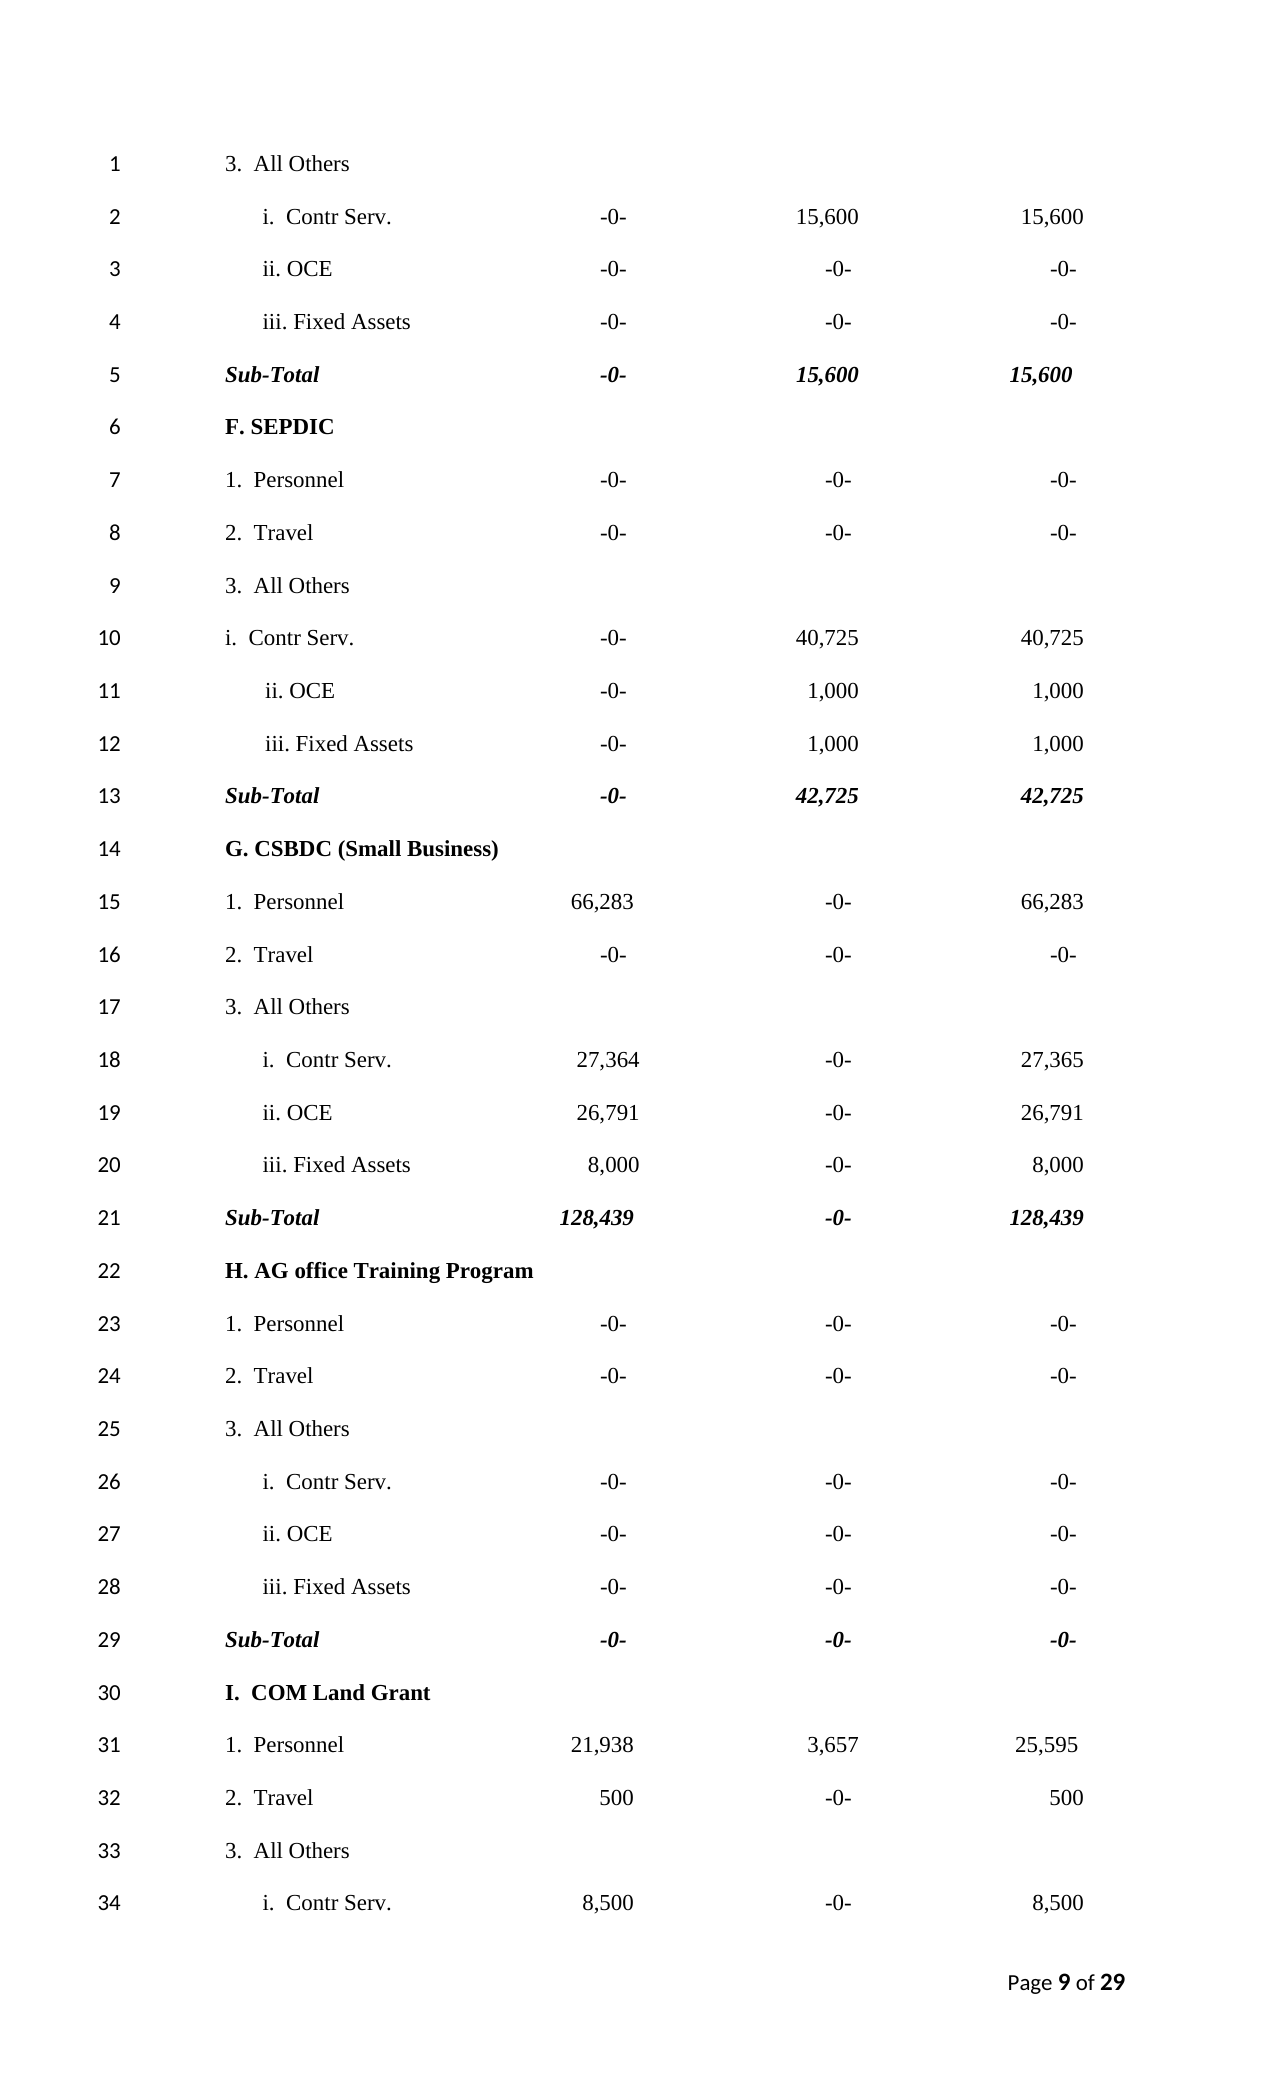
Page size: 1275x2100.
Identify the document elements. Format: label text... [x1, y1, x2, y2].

text Sub-Total 128,439 -0- 128,439 [150, 1204, 1125, 1231]
text i. Contr Serv. -0- 40,725 40,725 [150, 624, 1125, 651]
text i. Contr Serv. -0- -0- -0- [150, 1468, 1125, 1494]
text Sub-Total -0- 42,725 42,725 [150, 782, 1125, 809]
text 3. All Others [150, 1415, 1125, 1441]
text ii. OCE 26,791 -0- 26,791 [150, 1099, 1125, 1125]
text 3. All Others [150, 993, 1125, 1020]
text 1. Personnel 66,283 -0- 66,283 [150, 888, 1125, 914]
text 3. All Others [150, 150, 1125, 176]
text iii. Fixed Assets 8,000 -0- 8,000 [150, 1151, 1125, 1178]
text F. SEPDIC [150, 413, 1125, 440]
text ii. OCE -0- -0- -0- [150, 1520, 1125, 1547]
text Sub-Total -0- -0- -0- [150, 1626, 1125, 1652]
text i. Contr Serv. 8,500 -0- 8,500 [150, 1889, 1125, 1916]
text 1. Personnel -0- -0- -0- [150, 466, 1125, 493]
text i. Contr Serv. -0- 15,600 15,600 [150, 203, 1125, 229]
text 1. Personnel -0- -0- -0- [150, 1309, 1125, 1336]
text 2. Travel -0- -0- -0- [150, 1362, 1125, 1389]
text G. CSBDC (Small Business) [150, 835, 1125, 862]
text 3. All Others [150, 1837, 1125, 1863]
text iii. Fixed Assets -0- -0- -0- [150, 1573, 1125, 1599]
text 1. Personnel 21,938 3,657 25,595 [150, 1731, 1125, 1758]
text 2. Travel 500 -0- 500 [150, 1784, 1125, 1810]
text 2. Travel -0- -0- -0- [150, 941, 1125, 967]
text i. Contr Serv. 27,364 -0- 27,365 [150, 1046, 1125, 1072]
text I. COM Land Grant [150, 1678, 1125, 1705]
text ii. OCE -0- -0- -0- [150, 255, 1125, 282]
text 2. Travel -0- -0- -0- [150, 519, 1125, 545]
text iii. Fixed Assets -0- 1,000 1,000 [150, 730, 1125, 756]
text 3. All Others [150, 572, 1125, 598]
text iii. Fixed Assets -0- -0- -0- [150, 308, 1125, 334]
text Sub-Total -0- 15,600 15,600 [150, 361, 1125, 387]
text H. AG office Training Program [150, 1257, 1125, 1283]
text ii. OCE -0- 1,000 1,000 [150, 677, 1125, 703]
